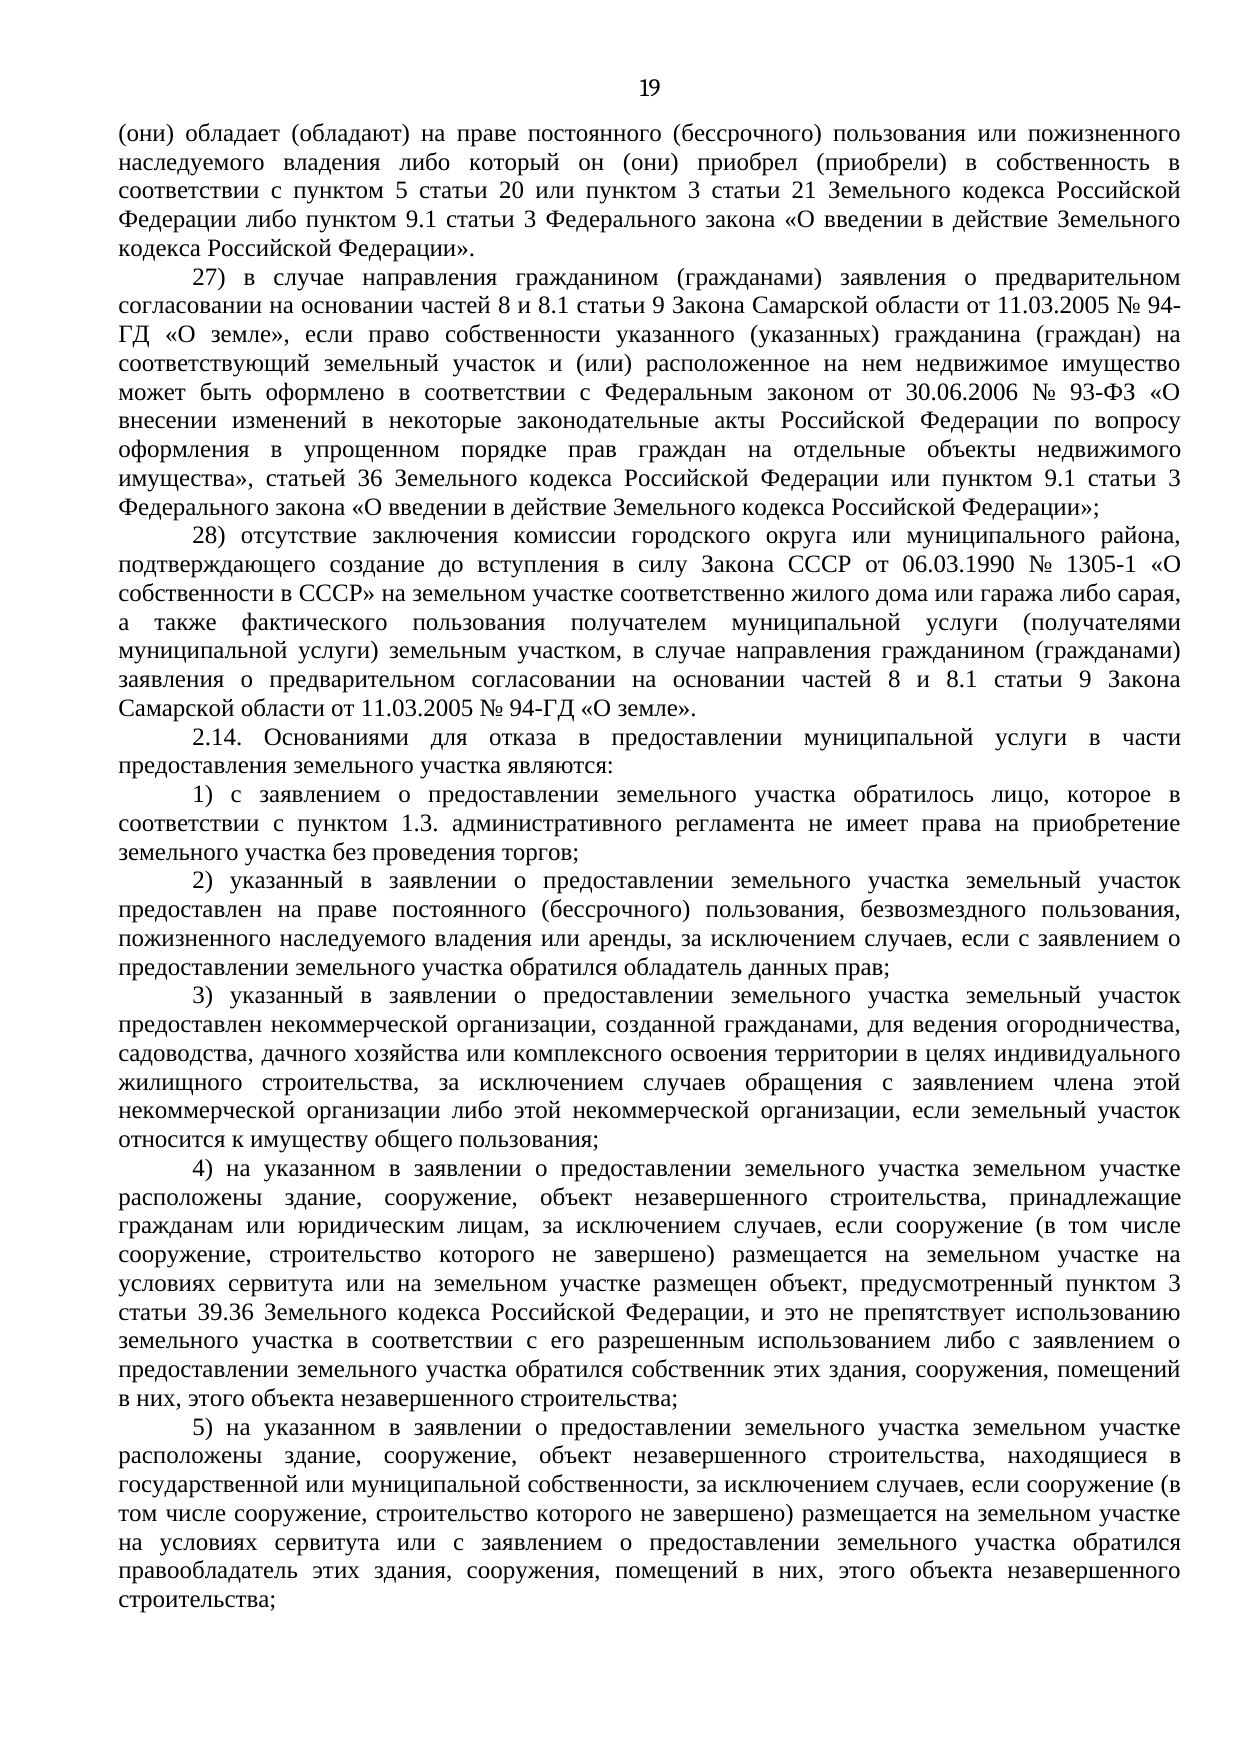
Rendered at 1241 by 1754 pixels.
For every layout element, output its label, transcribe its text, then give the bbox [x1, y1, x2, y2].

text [118, 118, 1182, 262]
text 3) указанный в заявлении о предоставлении земельного участка земельный участок предоставлен некоммерческой организации, созданной гражданами, для ведения огородничества, садоводства, дачного хозяйства или комплексного освоения территории в целях индивидуального жилищного строительства, за исключением случаев обращения с заявлением члена этой некоммерческой организации либо этой некоммерческой организации, если земельный участок относится к имуществу общего пользования; [118, 981, 1182, 1153]
text 1) с заявлением о предоставлении земельного участка обратилось лицо, которое в соответствии с пунктом 1.3. административного регламента не имеет права на приобретение земельного участка без проведения торгов; [118, 779, 1182, 866]
text 5) на указанном в заявлении о предоставлении земельного участка земельном участке расположены здание, сооружение, объект незавершенного строительства, находящиеся в государственной или муниципальной собственности, за исключением случаев, если сооружение (в том числе сооружение, строительство которого не завершено) размещается на земельном участке на условиях сервитута или с заявлением о предоставлении земельного участка обратился правообладатель этих здания, сооружения, помещений в них, этого объекта незавершенного строительства; [118, 1412, 1182, 1613]
text 2) указанный в заявлении о предоставлении земельного участка земельный участок предоставлен на праве постоянного (бессрочного) пользования, безвозмездного пользования, пожизненного наследуемого владения или аренды, за исключением случаев, если с заявлением о предоставлении земельного участка обратился обладатель данных прав; [118, 866, 1182, 981]
text 28) отсутствие заключения комиссии городского округа или муниципального района, подтверждающего создание до вступления в силу Закона СССР от 06.03.1990 № 1305-1 «О собственности в СССР» на земельном участке соответственно жилого дома или гаража либо сарая, а также фактического пользования получателем муниципальной услуги (получателями муниципальной услуги) земельным участком, в случае направления гражданином (гражданами) заявления о предварительном согласовании на основании частей 8 и 8.1 статьи 9 Закона Самарской области от 11.03.2005 № 94-ГД «О земле». [118, 521, 1182, 722]
text 4) на указанном в заявлении о предоставлении земельного участка земельном участке расположены здание, сооружение, объект незавершенного строительства, принадлежащие гражданам или юридическим лицам, за исключением случаев, если сооружение (в том числе сооружение, строительство которого не завершено) размещается на земельном участке на условиях сервитута или на земельном участке размещен объект, предусмотренный пунктом 3 статьи 39.36 Земельного кодекса Российской Федерации, и это не препятствует использованию земельного участка в соответствии с его разрешенным использованием либо с заявлением о предоставлении земельного участка обратился собственник этих здания, сооружения, помещений в них, этого объекта незавершенного строительства; [118, 1153, 1182, 1412]
text 2.14. Основаниями для отказа в предоставлении муниципальной услуги в части предоставления земельного участка являются: [118, 722, 1182, 779]
text 27) в случае направления гражданином (гражданами) заявления о предварительном согласовании на основании частей 8 и 8.1 статьи 9 Закона Самарской области от 11.03.2005 № 94-ГД «О земле», если право собственности указанного (указанных) гражданина (граждан) на соответствующий земельный участок и (или) расположенное на нем недвижимое имущество может быть оформлено в соответствии с Федеральным законом от 30.06.2006 № 93-ФЗ «О внесении изменений в некоторые законодательные акты Российской Федерации по вопросу оформления в упрощенном порядке прав граждан на отдельные объекты недвижимого имущества», статьей 36 Земельного кодекса Российской Федерации или пунктом 9.1 статьи 3 Федерального закона «О введении в действие Земельного кодекса Российской Федерации»; [118, 262, 1182, 521]
